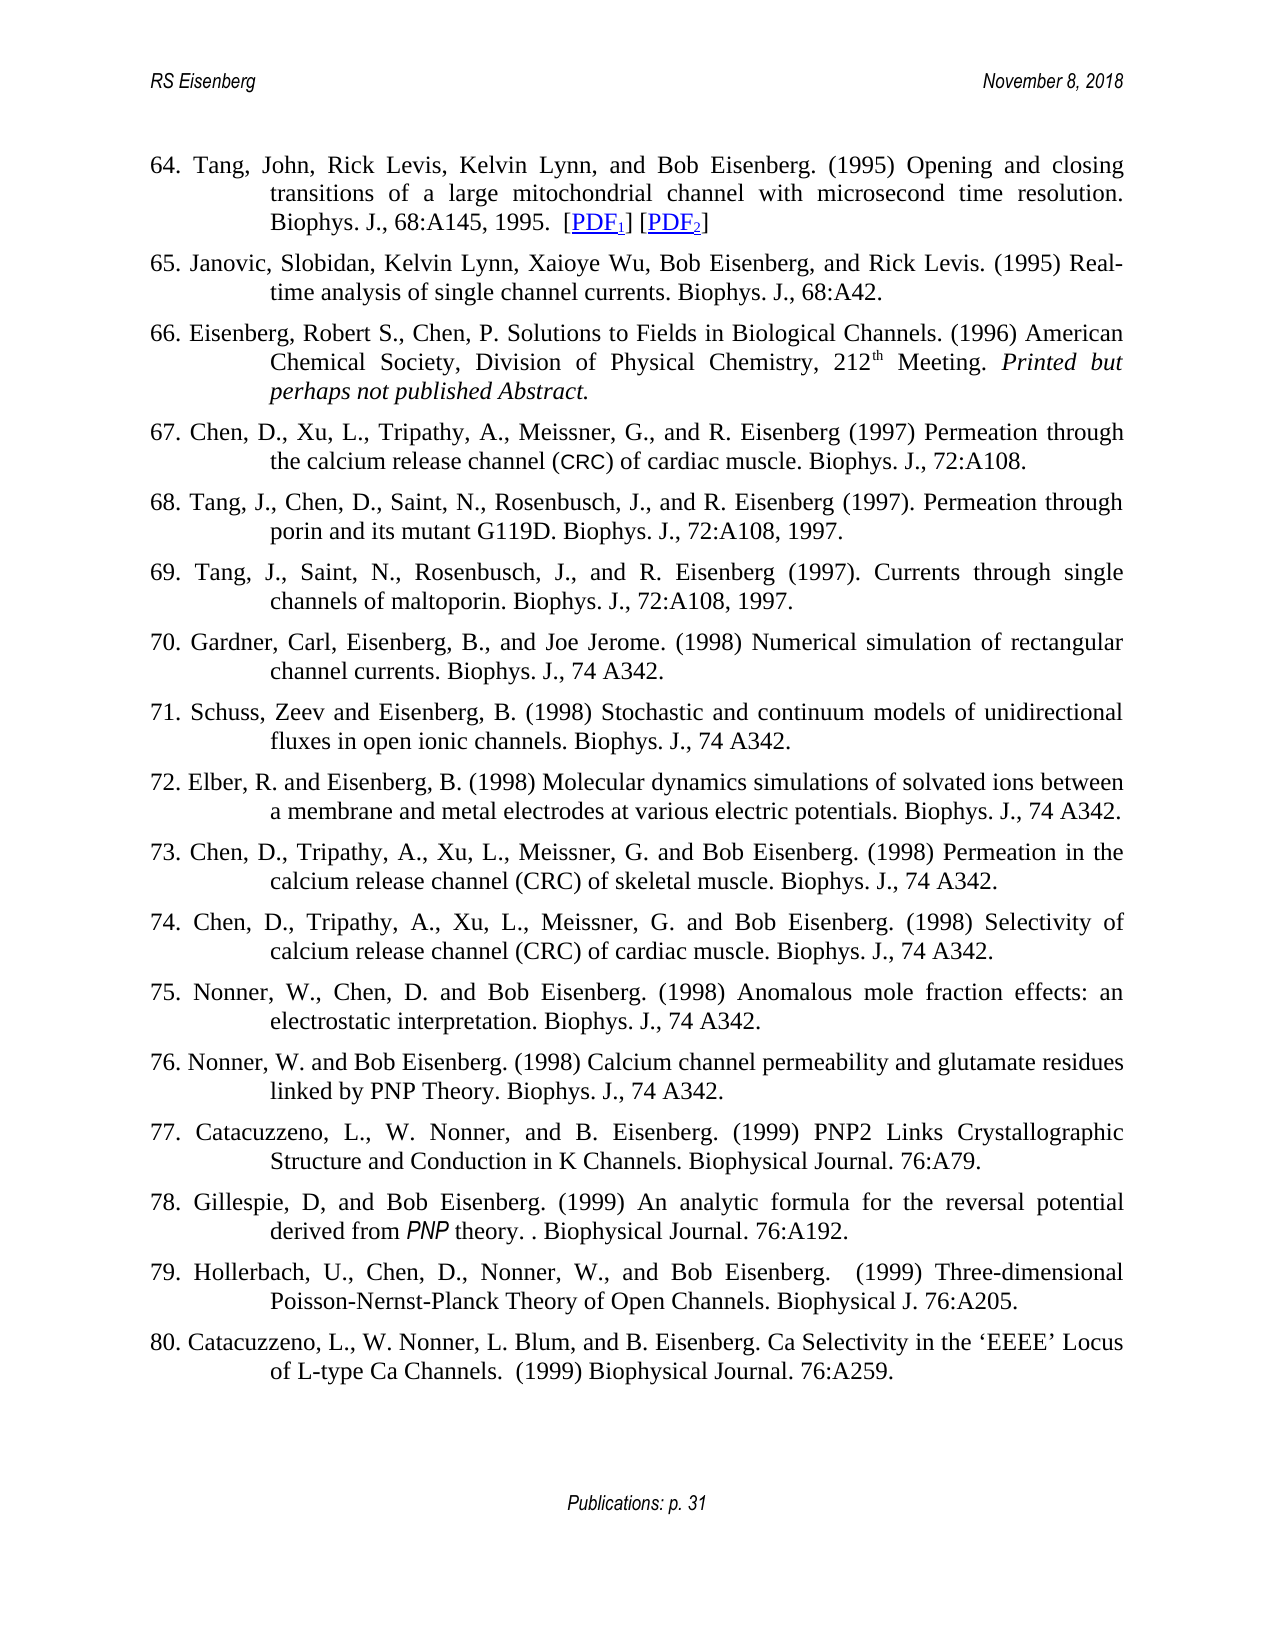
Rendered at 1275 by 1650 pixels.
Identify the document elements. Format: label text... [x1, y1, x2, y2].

text 74. Chen, D., Tripathy, A., Xu, L., Meissner, G. and Bob Eisenberg. (1998) Selectivity of calcium release channel (CRC) of cardiac muscle. Biophys. J., 74 A342. [150, 907, 1125, 965]
text 73. Chen, D., Tripathy, A., Xu, L., Meissner, G. and Bob Eisenberg. (1998) Permeation in the calcium release channel (CRC) of skeletal muscle. Biophys. J., 74 A342. [150, 837, 1125, 895]
text 64. Tang, John, Rick Levis, Kelvin Lynn, and Bob Eisenberg. (1995) Opening and closing transitions of a large mitochondrial channel with microsecond time resolution. Biophys. J., 68:A145, 1995. [PDF1] [PDF2] [150, 150, 1125, 236]
text 65. Janovic, Slobidan, Kelvin Lynn, Xaioye Wu, Bob Eisenberg, and Rick Levis. (1995) Real-time analysis of single channel currents. Biophys. J., 68:A42. [150, 248, 1125, 306]
text 76. Nonner, W. and Bob Eisenberg. (1998) Calcium channel permeability and glutamate residues linked by PNP Theory. Biophys. J., 74 A342. [150, 1047, 1125, 1105]
text 78. Gillespie, D, and Bob Eisenberg. (1999) An analytic formula for the reversal potential derived from PNP theory. . Biophysical Journal. 76:A192. [150, 1187, 1125, 1245]
text 66. Eisenberg, Robert S., Chen, P. Solutions to Fields in Biological Channels. (1996) American Chemical Society, Division of Physical Chemistry, 212th Meeting. Printed but perhaps not published Abstract. [150, 318, 1125, 405]
text 71. Schuss, Zeev and Eisenberg, B. (1998) Stochastic and continuum models of unidirectional fluxes in open ionic channels. Biophys. J., 74 A342. [150, 697, 1125, 755]
text 79. Hollerbach, U., Chen, D., Nonner, W., and Bob Eisenberg. (1999) Three-dimensional Poisson-Nernst-Planck Theory of Open Channels. Biophysical J. 76:A205. [150, 1257, 1125, 1315]
text 70. Gardner, Carl, Eisenberg, B., and Joe Jerome. (1998) Numerical simulation of rectangular channel currents. Biophys. J., 74 A342. [150, 627, 1125, 685]
text 69. Tang, J., Saint, N., Rosenbusch, J., and R. Eisenberg (1997). Currents through single channels of maltoporin. Biophys. J., 72:A108, 1997. [150, 557, 1125, 615]
text 68. Tang, J., Chen, D., Saint, N., Rosenbusch, J., and R. Eisenberg (1997). Permeation through porin and its mutant G119D. Biophys. J., 72:A108, 1997. [150, 487, 1125, 545]
text 77. Catacuzzeno, L., W. Nonner, and B. Eisenberg. (1999) PNP2 Links Crystallographic Structure and Conduction in K Channels. Biophysical Journal. 76:A79. [150, 1117, 1125, 1175]
text 72. Elber, R. and Eisenberg, B. (1998) Molecular dynamics simulations of solvated ions between a membrane and metal electrodes at various electric potentials. Biophys. J., 74 A342. [150, 767, 1125, 825]
text 80. Catacuzzeno, L., W. Nonner, L. Blum, and B. Eisenberg. Ca Selectivity in the ‘EEEE’ Locus of L-type Ca Channels. (1999) Biophysical Journal. 76:A259. [150, 1327, 1125, 1385]
text 75. Nonner, W., Chen, D. and Bob Eisenberg. (1998) Anomalous mole fraction effects: an electrostatic interpretation. Biophys. J., 74 A342. [150, 977, 1125, 1035]
text 67. Chen, D., Xu, L., Tripathy, A., Meissner, G., and R. Eisenberg (1997) Permeation through the calcium release channel (CRC) of cardiac muscle. Biophys. J., 72:A108. [150, 417, 1125, 475]
